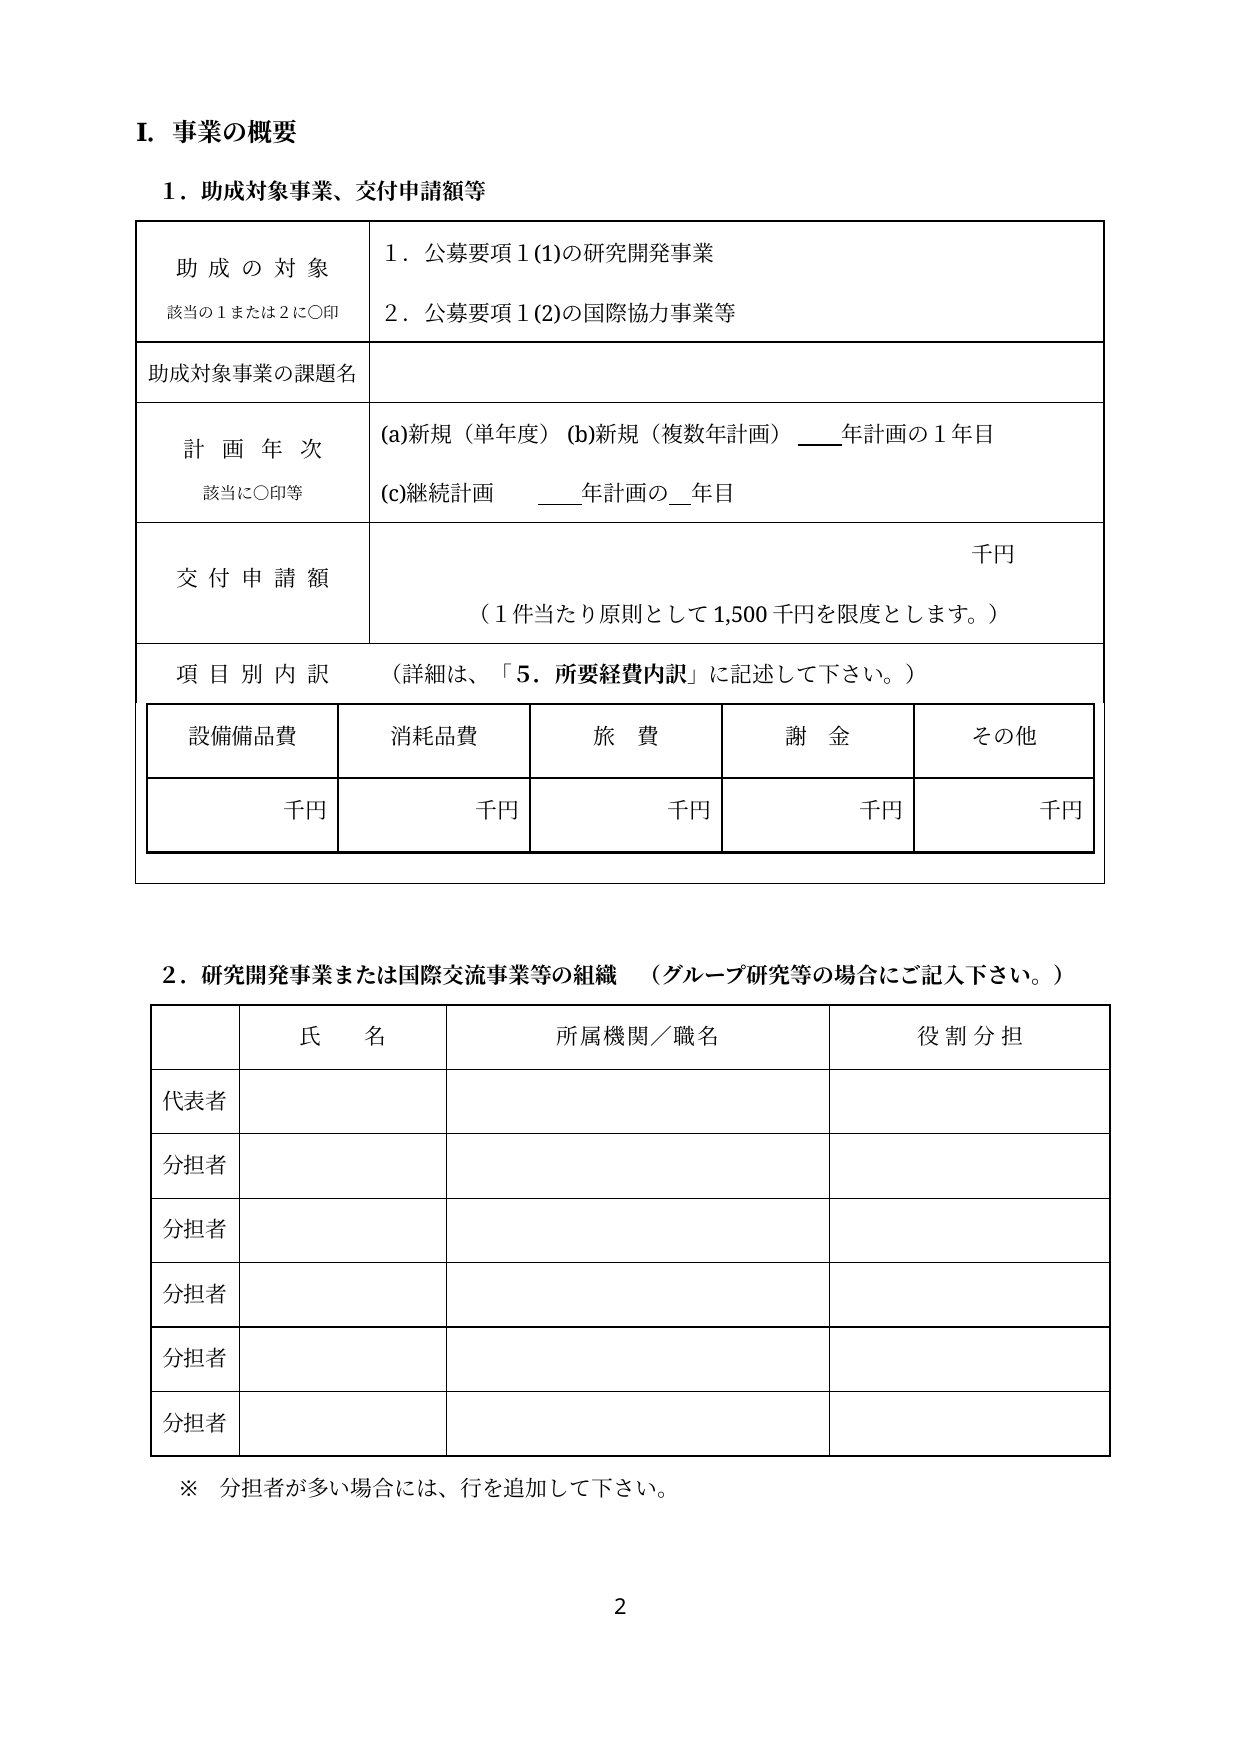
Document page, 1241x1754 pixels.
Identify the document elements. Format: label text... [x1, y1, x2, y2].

table_cell [830, 1070, 1109, 1133]
table_cell [447, 1134, 829, 1198]
table_cell [830, 1328, 1109, 1391]
table_cell [447, 1199, 829, 1262]
table_cell [240, 1134, 446, 1198]
table_cell 交付申請額 [137, 523, 369, 642]
table_cell [447, 1070, 829, 1133]
text ※ 分担者が多い場合には、行を追加して下さい。 [136, 1457, 1104, 1517]
text １．助成対象事業、交付申請額等 [136, 161, 1104, 220]
table_cell [370, 343, 1103, 402]
table_header [152, 1006, 239, 1069]
table_cell [240, 1070, 446, 1133]
table_cell (a)新規（単年度） (b)新規（複数年計画） 年計画の１年目 (c)継続計画 年計画の 年目 [370, 403, 1103, 522]
table_header 助成の対象 該当の１または２に〇印 [137, 222, 369, 341]
table_header 所属機関／職名 [447, 1006, 829, 1069]
table_cell 千円 （１件当たり原則として1,500千円を限度とします。） [370, 523, 1103, 642]
table_cell [240, 1263, 446, 1326]
table_cell [447, 1263, 829, 1326]
table_cell [240, 1328, 446, 1391]
table_cell [136, 703, 1104, 883]
table_cell 分担者 [152, 1263, 239, 1326]
table_cell 分担者 [152, 1134, 239, 1198]
table_cell 項目別内訳 [137, 644, 369, 703]
text ２．研究開発事業または国際交流事業等の組織 （グループ研究等の場合にご記入下さい。） [136, 944, 1104, 1003]
table_cell 代表者 [152, 1070, 239, 1133]
table_cell [830, 1263, 1109, 1326]
table_cell [830, 1134, 1109, 1198]
table_cell 分担者 [152, 1392, 239, 1455]
table_header 役割分担 [830, 1006, 1109, 1069]
table_cell [240, 1199, 446, 1262]
table_cell [240, 1392, 446, 1455]
table_cell [830, 1199, 1109, 1262]
text Ⅰ．事業の概要 [136, 101, 1104, 161]
table_header １．公募要項１(1)の研究開発事業 ２．公募要項１(2)の国際協力事業等 [370, 222, 1103, 341]
table_header 氏 名 [240, 1006, 446, 1069]
table_cell [447, 1328, 829, 1391]
table_cell （詳細は、「５．所要経費内訳」に記述して下さい。） [369, 644, 1103, 703]
table_cell [830, 1392, 1109, 1455]
table_cell 助成対象事業の課題名 [137, 343, 369, 402]
table_cell 分担者 [152, 1199, 239, 1262]
table_cell [447, 1392, 829, 1455]
table_cell 分担者 [152, 1328, 239, 1391]
table_cell 計画年次 該当に○印等 [137, 403, 369, 522]
